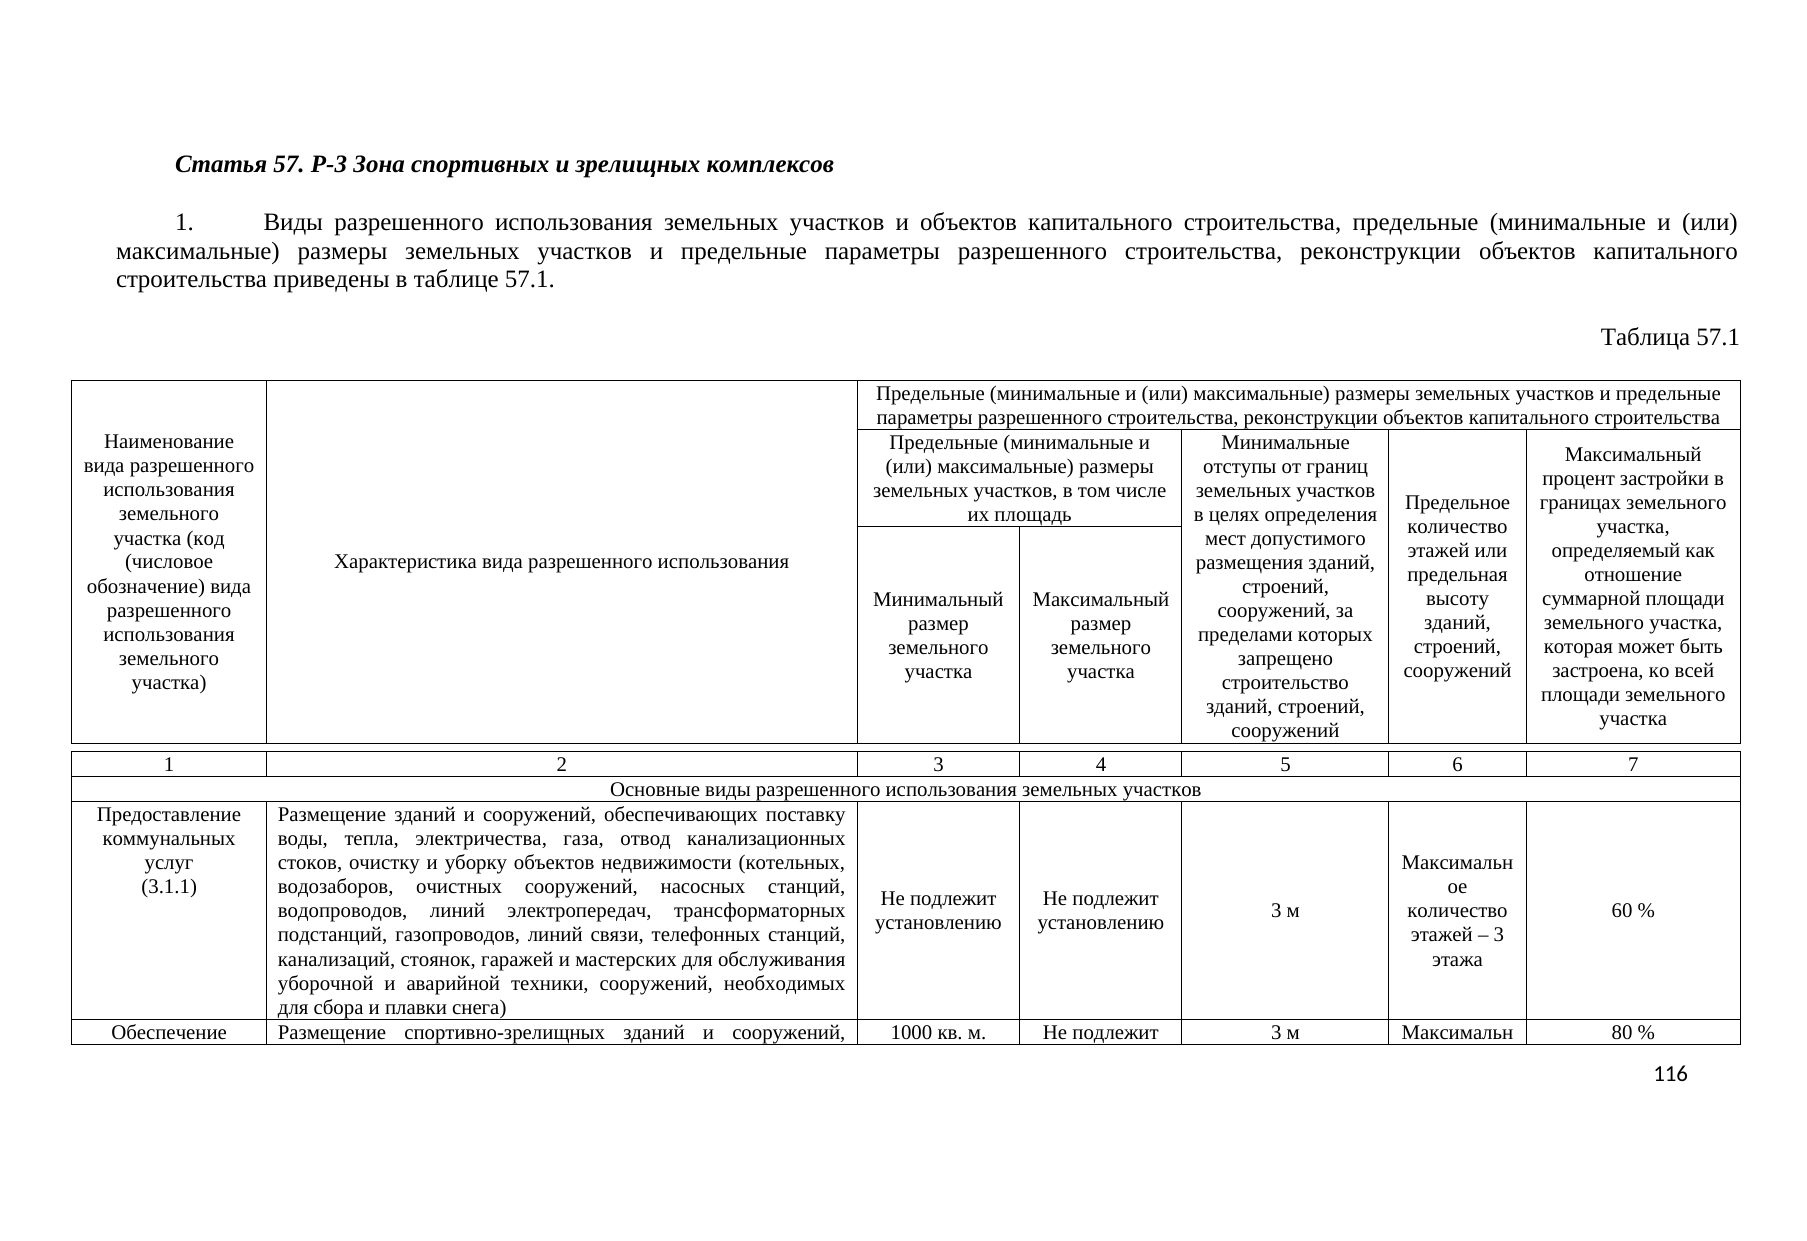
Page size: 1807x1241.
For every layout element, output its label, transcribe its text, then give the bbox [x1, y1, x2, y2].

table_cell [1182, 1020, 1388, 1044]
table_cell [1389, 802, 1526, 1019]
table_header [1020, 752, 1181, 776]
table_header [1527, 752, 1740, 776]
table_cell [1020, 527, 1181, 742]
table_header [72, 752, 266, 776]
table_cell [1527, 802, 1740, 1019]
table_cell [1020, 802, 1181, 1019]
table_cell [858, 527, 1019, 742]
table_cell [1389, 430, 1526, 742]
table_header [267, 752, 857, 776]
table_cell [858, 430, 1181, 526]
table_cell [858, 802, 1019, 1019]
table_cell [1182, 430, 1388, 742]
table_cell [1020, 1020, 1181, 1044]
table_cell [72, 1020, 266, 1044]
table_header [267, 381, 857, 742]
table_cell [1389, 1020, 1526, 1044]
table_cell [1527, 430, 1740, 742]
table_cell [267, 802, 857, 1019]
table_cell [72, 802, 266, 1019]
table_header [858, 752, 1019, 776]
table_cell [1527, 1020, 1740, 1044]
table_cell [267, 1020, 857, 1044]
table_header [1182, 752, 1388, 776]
list Виды разрешенного использования земельных участков и объектов капитального строительства, предельные (минимальные и (или) максимальные) размеры земельных участков и предельные параметры разрешенного строительства, реконструкции объектов капитального строительства приведены в таблице 57.1. [116, 207, 1740, 293]
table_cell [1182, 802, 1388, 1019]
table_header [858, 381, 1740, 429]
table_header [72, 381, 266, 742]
list Таблица 57.1 [175, 322, 1740, 351]
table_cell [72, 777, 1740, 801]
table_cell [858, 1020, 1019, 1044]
text Статья 57. Р-3 Зона спортивных и зрелищных комплексов [116, 149, 1688, 178]
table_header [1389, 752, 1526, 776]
